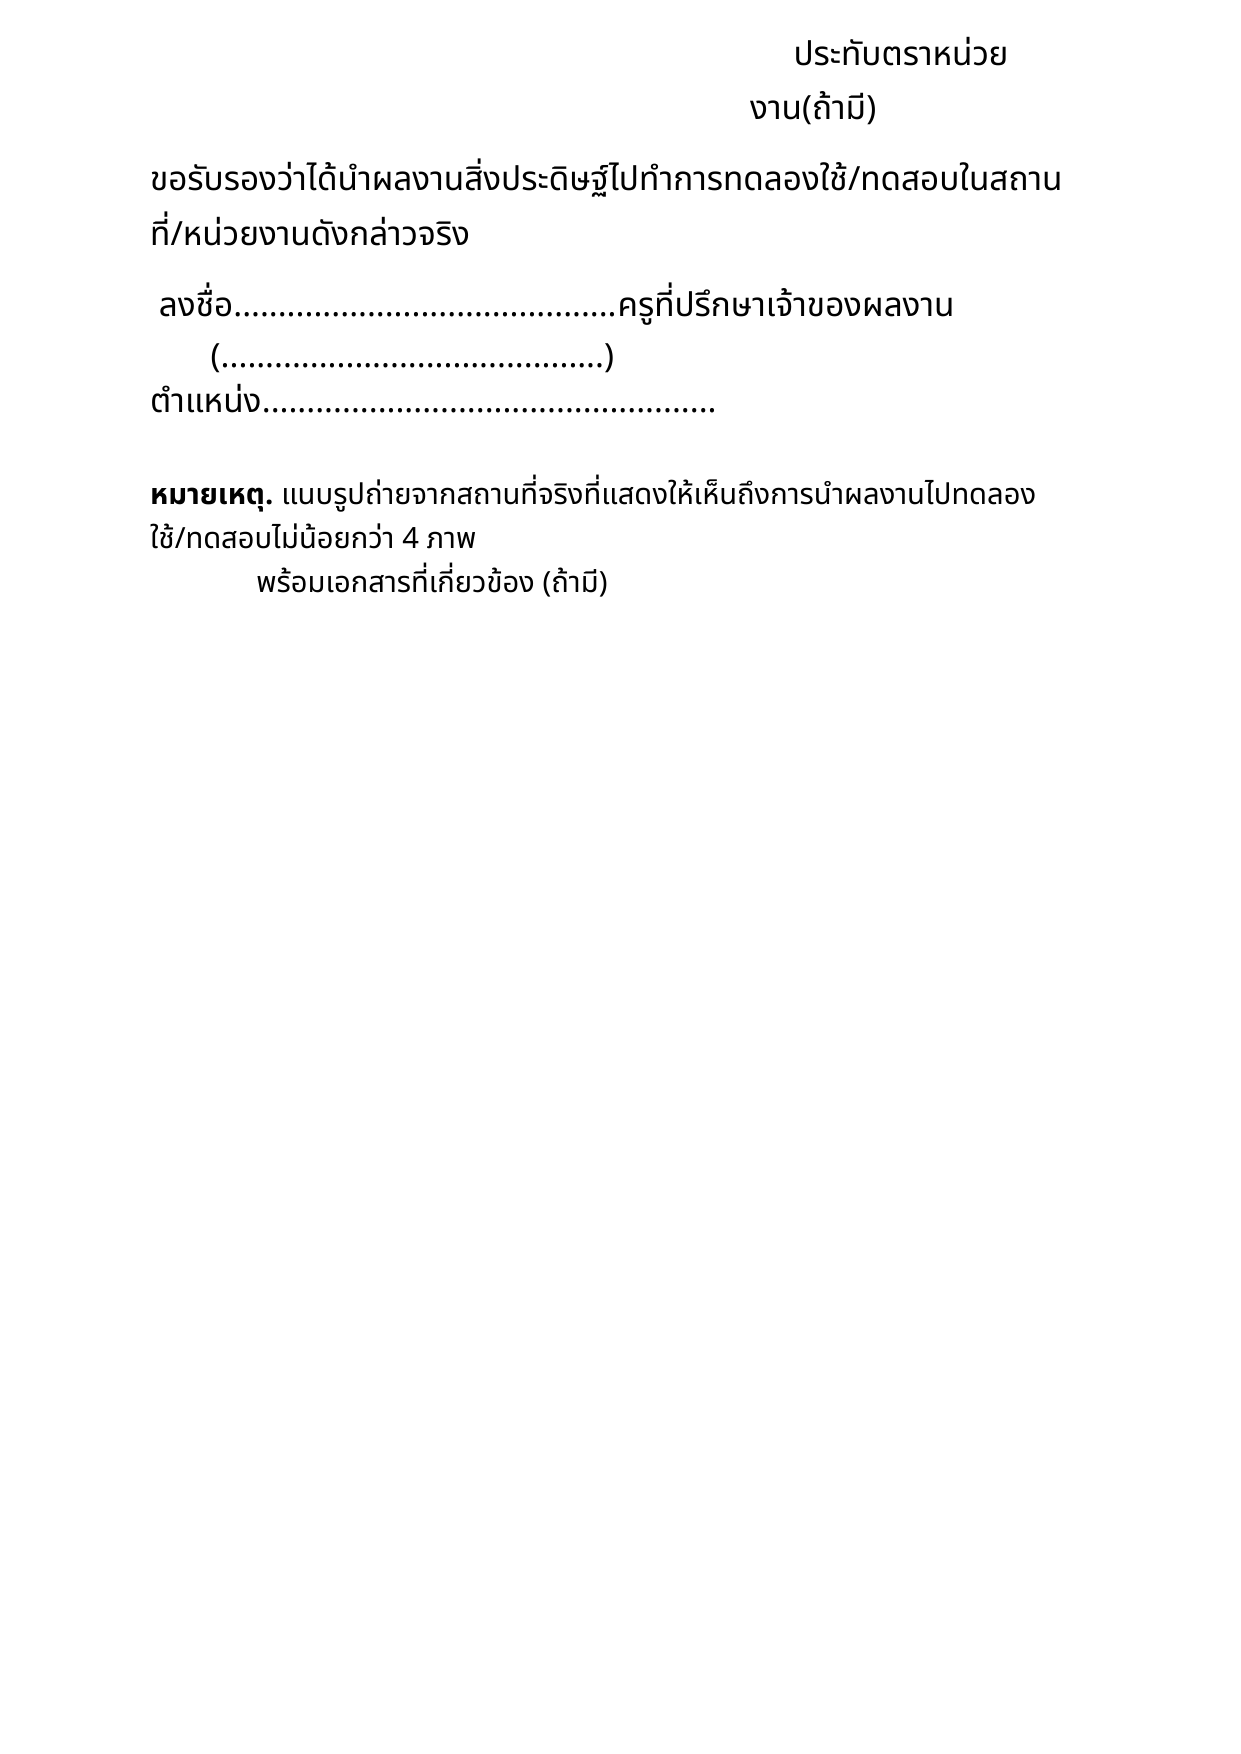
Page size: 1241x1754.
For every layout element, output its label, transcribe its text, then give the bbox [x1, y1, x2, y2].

text หมายเหตุ. แนบรูปถ่ายจากสถานที่จริงที่แสดงให้เห็นถึงการนำผลงานไปทดลองใช้/ทดสอบไม่น้อยกว่า 4 ภาพ [150, 473, 1090, 562]
text พร้อมเอกสารที่เกี่ยวข้อง (ถ้ามี) [150, 562, 1090, 606]
text ลงชื่อ...........................................ครูที่ปรึกษาเจ้าของผลงาน [150, 281, 1090, 332]
text (...........................................) ตำแหน่ง................................................... [150, 332, 1090, 428]
text ขอรับรองว่าได้นำผลงานสิ่งประดิษฐ์ไปทำการทดลองใช้/ทดสอบในสถานที่/หน่วยงานดังกล่าวจริง [150, 155, 1090, 260]
text ประทับตราหน่วยงาน(ถ้ามี) [750, 29, 1090, 134]
